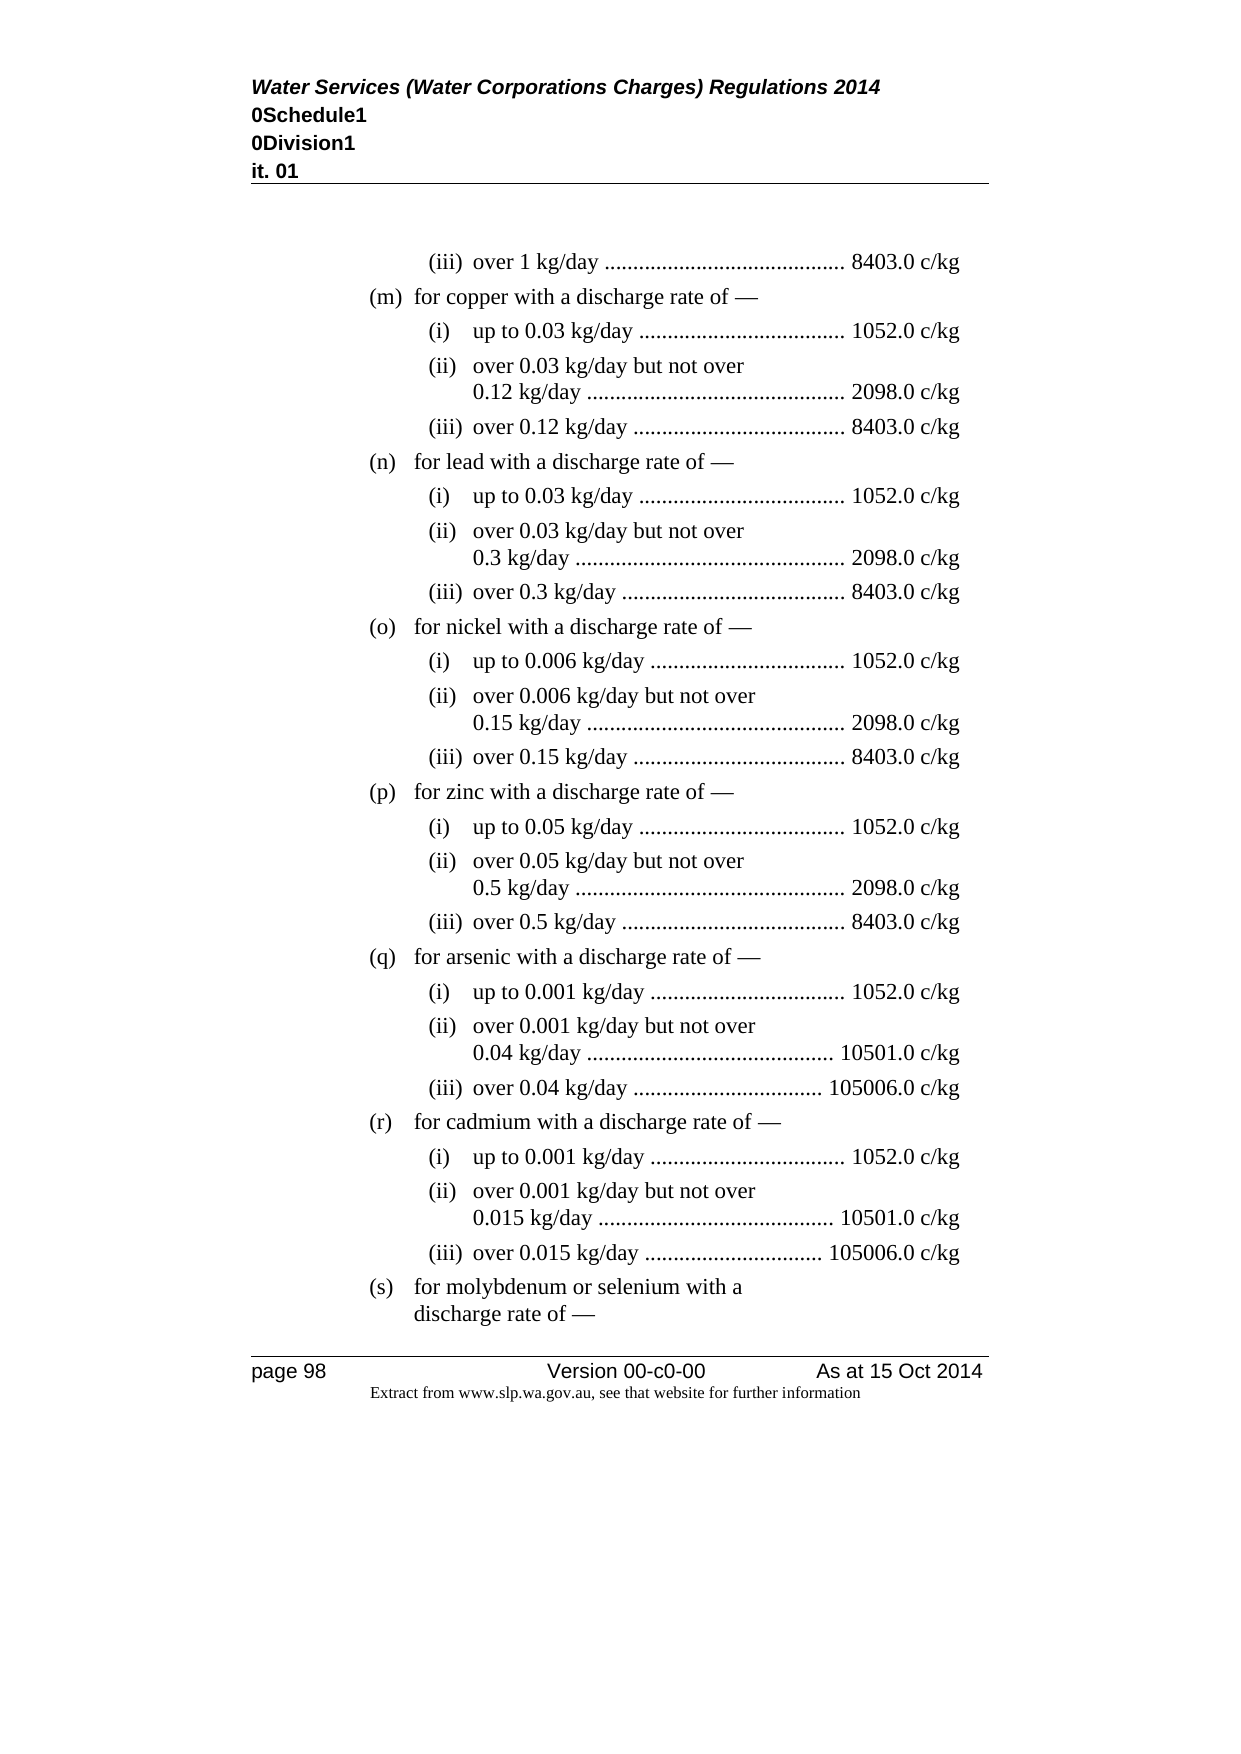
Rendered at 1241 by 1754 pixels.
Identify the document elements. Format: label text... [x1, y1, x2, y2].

text (p) for zinc with a discharge rate of — [251, 778, 783, 804]
text (ii) over 0.001 kg/day but not over 0.04 kg/day 10501.0 c/kg [251, 1012, 783, 1065]
text (iii) over 0.12 kg/day 8403.0 c/kg [251, 413, 783, 439]
text (ii) over 0.05 kg/day but not over 0.5 kg/day 2098.0 c/kg [251, 847, 783, 900]
text (i) up to 0.001 kg/day 1052.0 c/kg [251, 1143, 783, 1169]
text (ii) over 0.006 kg/day but not over 0.15 kg/day 2098.0 c/kg [251, 682, 783, 735]
text (n) for lead with a discharge rate of — [251, 448, 783, 474]
text (ii) over 0.03 kg/day but not over 0.3 kg/day 2098.0 c/kg [251, 517, 783, 570]
text (iii) over 0.15 kg/day 8403.0 c/kg [251, 743, 783, 770]
text (iii) over 0.04 kg/day 105006.0 c/kg [251, 1073, 783, 1100]
text (ii) over 0.03 kg/day but not over 0.12 kg/day 2098.0 c/kg [251, 352, 783, 405]
text (iii) over 0.3 kg/day 8403.0 c/kg [251, 578, 783, 604]
text (i) up to 0.03 kg/day 1052.0 c/kg [251, 482, 783, 509]
text (s) for molybdenum or selenium with a discharge rate of — [251, 1273, 783, 1326]
text (o) for nickel with a discharge rate of — [251, 613, 783, 639]
text (i) up to 0.006 kg/day 1052.0 c/kg [251, 648, 783, 674]
text (q) for arsenic with a discharge rate of — [251, 943, 783, 969]
text (i) up to 0.001 kg/day 1052.0 c/kg [251, 978, 783, 1004]
text (iii) over 1 kg/day 8403.0 c/kg [251, 248, 783, 274]
text (iii) over 0.5 kg/day 8403.0 c/kg [251, 908, 783, 935]
text (ii) over 0.001 kg/day but not over 0.015 kg/day 10501.0 c/kg [251, 1178, 783, 1230]
text (r) for cadmium with a discharge rate of — [251, 1108, 783, 1134]
text (i) up to 0.03 kg/day 1052.0 c/kg [251, 317, 783, 344]
text (i) up to 0.05 kg/day 1052.0 c/kg [251, 813, 783, 839]
text (iii) over 0.015 kg/day 105006.0 c/kg [251, 1239, 783, 1265]
text (m) for copper with a discharge rate of — [251, 283, 783, 309]
